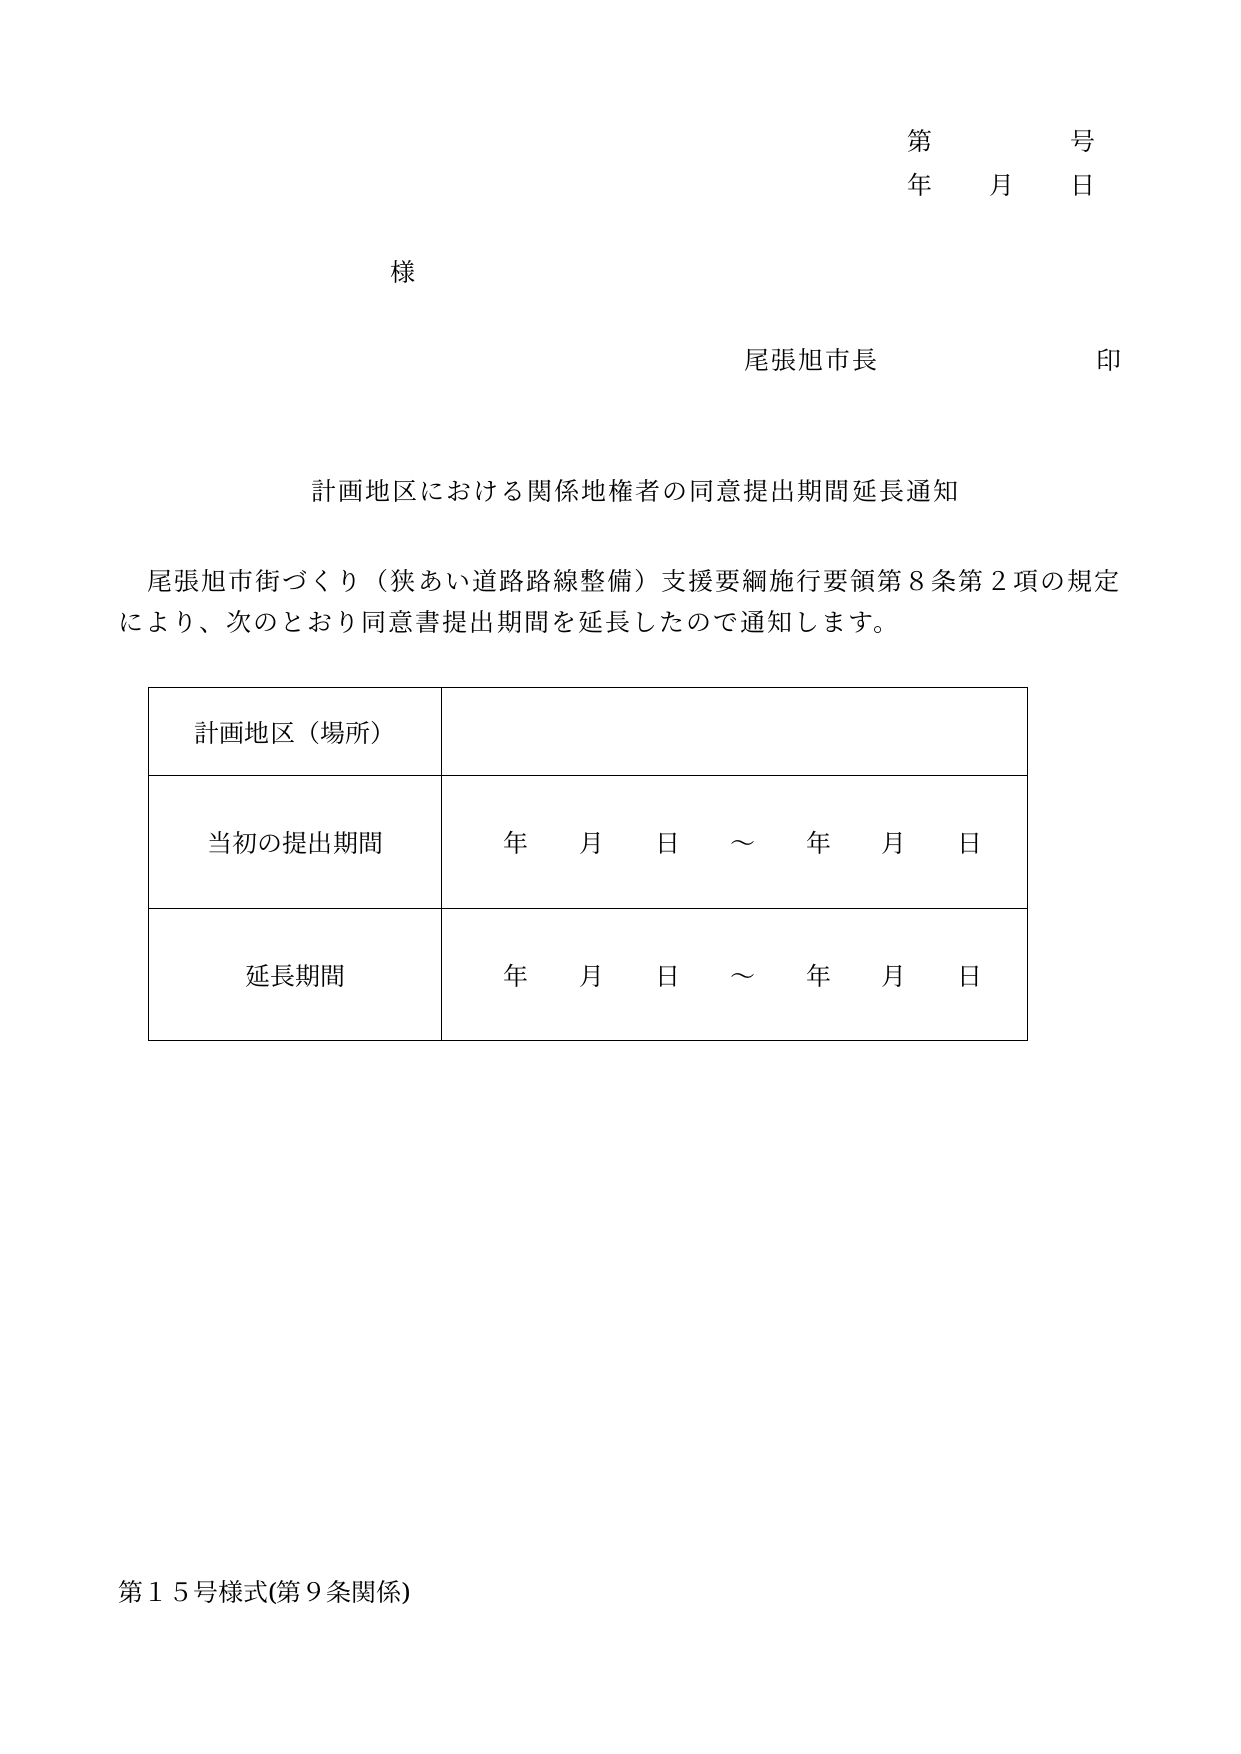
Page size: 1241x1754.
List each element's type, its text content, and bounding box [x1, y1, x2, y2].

text 第１５号様式(第９条関係) [118, 1566, 1122, 1610]
table_cell 年 月 日 ～ 年 月 日 [442, 909, 1027, 1040]
text 年 月 日 [118, 162, 1095, 206]
text 第 号 [118, 118, 1095, 162]
table_cell 延長期間 [149, 909, 441, 1040]
text 尾張旭市街づくり（狭あい道路路線整備）支援要綱施行要領第８条第２項の規定により、次のとおり同意書提出期間を延長したので通知します。 [118, 556, 1122, 643]
text 様 [118, 249, 1122, 293]
table_cell 当初の提出期間 [149, 776, 441, 908]
text 尾張旭市長 印 [118, 337, 1122, 381]
text 計画地区における関係地権者の同意提出期間延長通知 [118, 468, 1122, 512]
table_header [442, 688, 1027, 775]
table_header 計画地区（場所） [149, 688, 441, 775]
table_cell 年 月 日 ～ 年 月 日 [442, 776, 1027, 908]
